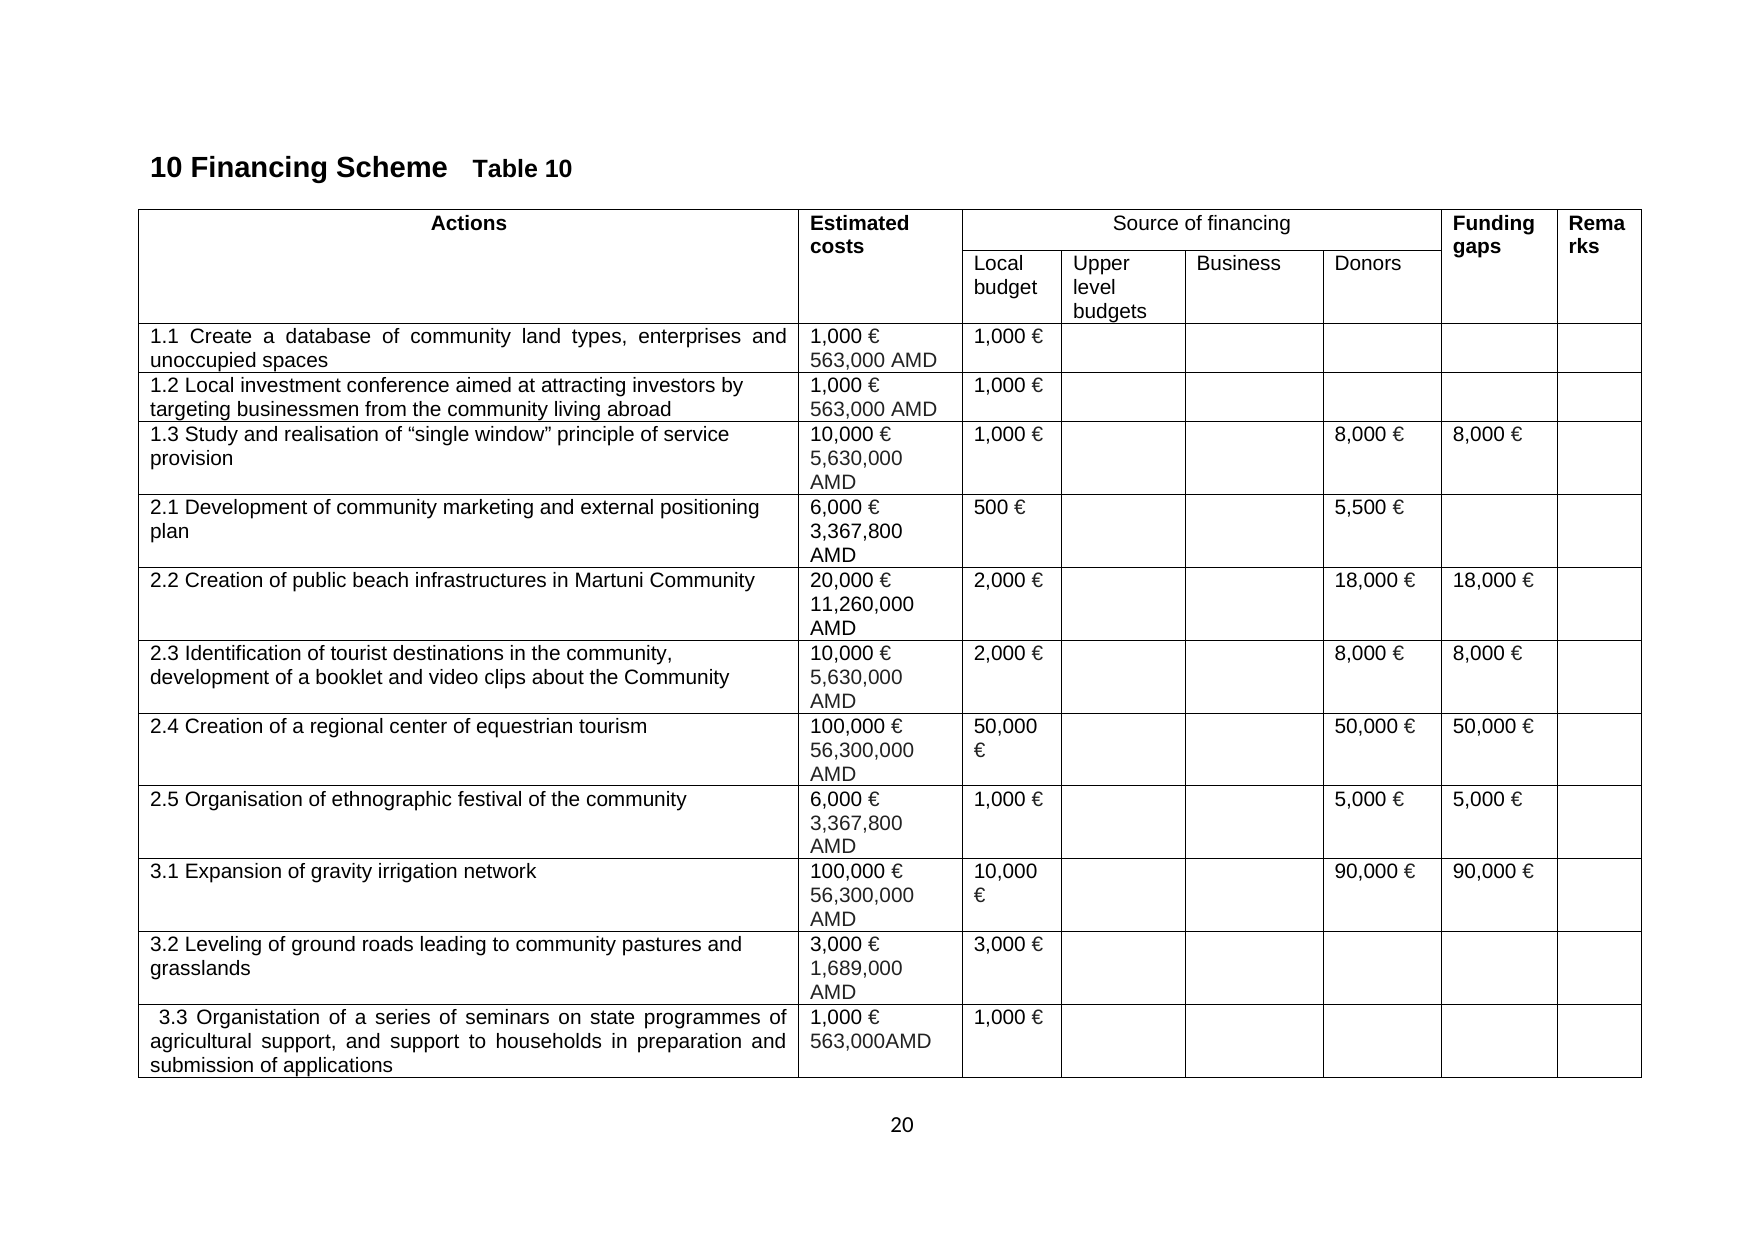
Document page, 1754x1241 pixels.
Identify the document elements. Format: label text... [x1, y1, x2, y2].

table_cell Local budget [963, 251, 1061, 323]
table_cell [1062, 932, 1185, 1004]
table_cell 6,000 € 3,367,800 AMD [799, 495, 962, 567]
table_cell 1.1 Create a database of community land types, enterprises and unoccupied spaces [139, 324, 798, 372]
table_cell 3,000 € 1,689,000 AMD [799, 932, 962, 1004]
table_cell 1,000 € [963, 422, 1061, 494]
table_cell 1,000 € 563,000AMD [799, 1005, 962, 1077]
table_cell [1558, 859, 1641, 931]
table_cell 1,000 € [963, 1005, 1061, 1077]
table_cell 90,000 € [1324, 859, 1441, 931]
table_cell 1,000 € [963, 373, 1061, 421]
table_cell 3.2 Leveling of ground roads leading to community pastures and grasslands [139, 932, 798, 1004]
table_header Remarks [1558, 210, 1641, 323]
table_header Funding gaps [1442, 210, 1557, 323]
table_cell [1558, 641, 1641, 712]
table_cell 100,000 € 56,300,000 AMD [799, 859, 962, 931]
table_header Source of financing [963, 210, 1441, 250]
table_cell [1558, 786, 1641, 858]
table_cell [1186, 373, 1323, 421]
table_cell 1.3 Study and realisation of “single window” principle of service provision [139, 422, 798, 494]
table_cell [1062, 324, 1185, 372]
table_cell [1186, 714, 1323, 785]
table_cell [1324, 1005, 1441, 1077]
table_cell [1442, 373, 1557, 421]
table_cell 8,000 € [1442, 641, 1557, 712]
table_cell 6,000 € 3,367,800 AMD [799, 786, 962, 858]
table_cell [1186, 641, 1323, 712]
table_cell 90,000 € [1442, 859, 1557, 931]
table_cell [1062, 373, 1185, 421]
table_cell [1324, 373, 1441, 421]
table_cell [1558, 932, 1641, 1004]
table_cell Donors [1324, 251, 1441, 323]
table_cell [1324, 324, 1441, 372]
table_cell [1558, 495, 1641, 567]
table_cell 18,000 € [1442, 568, 1557, 639]
table_cell 50,000 € [1442, 714, 1557, 785]
table_cell 10,000 € [963, 859, 1061, 931]
table_cell [1324, 932, 1441, 1004]
table_cell 5,000 € [1324, 786, 1441, 858]
table_cell 100,000 € 56,300,000 AMD [799, 714, 962, 785]
table_cell 18,000 € [1324, 568, 1441, 639]
table_cell 1,000 € [963, 324, 1061, 372]
table_cell [1558, 714, 1641, 785]
table_cell 2,000 € [963, 641, 1061, 712]
table_cell 2.5 Organisation of ethnographic festival of the community [139, 786, 798, 858]
text 10 Financing Scheme Table 10 [150, 150, 1653, 183]
table_cell 2,000 € [963, 568, 1061, 639]
table_cell 3,000 € [963, 932, 1061, 1004]
table_cell [1558, 1005, 1641, 1077]
table_cell 8,000 € [1324, 422, 1441, 494]
table_cell [1062, 495, 1185, 567]
table_cell [1558, 324, 1641, 372]
table_cell 2.1 Development of community marketing and external positioning plan [139, 495, 798, 567]
table_cell 5,500 € [1324, 495, 1441, 567]
table_cell 5,000 € [1442, 786, 1557, 858]
table_cell Upper level budgets [1062, 251, 1185, 323]
table_cell [1186, 859, 1323, 931]
table_header Estimated costs [799, 210, 962, 323]
table_cell 2.3 Identification of tourist destinations in the community, development of a booklet and video clips about the Community [139, 641, 798, 712]
table_cell 1,000 € 563,000 AMD [799, 324, 962, 372]
table_header Actions [139, 210, 798, 323]
table_cell 3.1 Expansion of gravity irrigation network [139, 859, 798, 931]
table_cell [1186, 568, 1323, 639]
table_cell Business [1186, 251, 1323, 323]
table_cell [1442, 932, 1557, 1004]
table_cell [1062, 786, 1185, 858]
table_cell 10,000 € 5,630,000 AMD [799, 422, 962, 494]
table_cell [1186, 1005, 1323, 1077]
table_cell [1186, 786, 1323, 858]
table_cell 50,000 € [1324, 714, 1441, 785]
table_cell [1186, 932, 1323, 1004]
table_cell 2.2 Creation of public beach infrastructures in Martuni Community [139, 568, 798, 639]
table_cell 1,000 € [963, 786, 1061, 858]
table_cell 1,000 € 563,000 AMD [799, 373, 962, 421]
table_cell [1186, 495, 1323, 567]
table_cell [1442, 324, 1557, 372]
table_cell 2.4 Creation of a regional center of equestrian tourism [139, 714, 798, 785]
table_cell [1186, 324, 1323, 372]
table_cell [1558, 568, 1641, 639]
table_cell [1442, 495, 1557, 567]
table_cell [1558, 373, 1641, 421]
table_cell 8,000 € [1442, 422, 1557, 494]
table_cell 3.3 Organistation of a series of seminars on state programmes of agricultural support, and support to households in preparation and submission of applications [139, 1005, 798, 1077]
table_cell 8,000 € [1324, 641, 1441, 712]
table_cell [1062, 422, 1185, 494]
table_cell [1062, 641, 1185, 712]
table_cell [1062, 859, 1185, 931]
table_cell [1442, 1005, 1557, 1077]
table_cell 20,000 € 11,260,000 AMD [799, 568, 962, 639]
table_cell [1558, 422, 1641, 494]
table_cell 500 € [963, 495, 1061, 567]
table_cell [1062, 568, 1185, 639]
table_cell 10,000 € 5,630,000 AMD [799, 641, 962, 712]
table_cell 1.2 Local investment conference aimed at attracting investors by targeting businessmen from the community living abroad [139, 373, 798, 421]
table_cell [1186, 422, 1323, 494]
table_cell [1062, 1005, 1185, 1077]
table_cell [1062, 714, 1185, 785]
table_cell 50,000 € [963, 714, 1061, 785]
